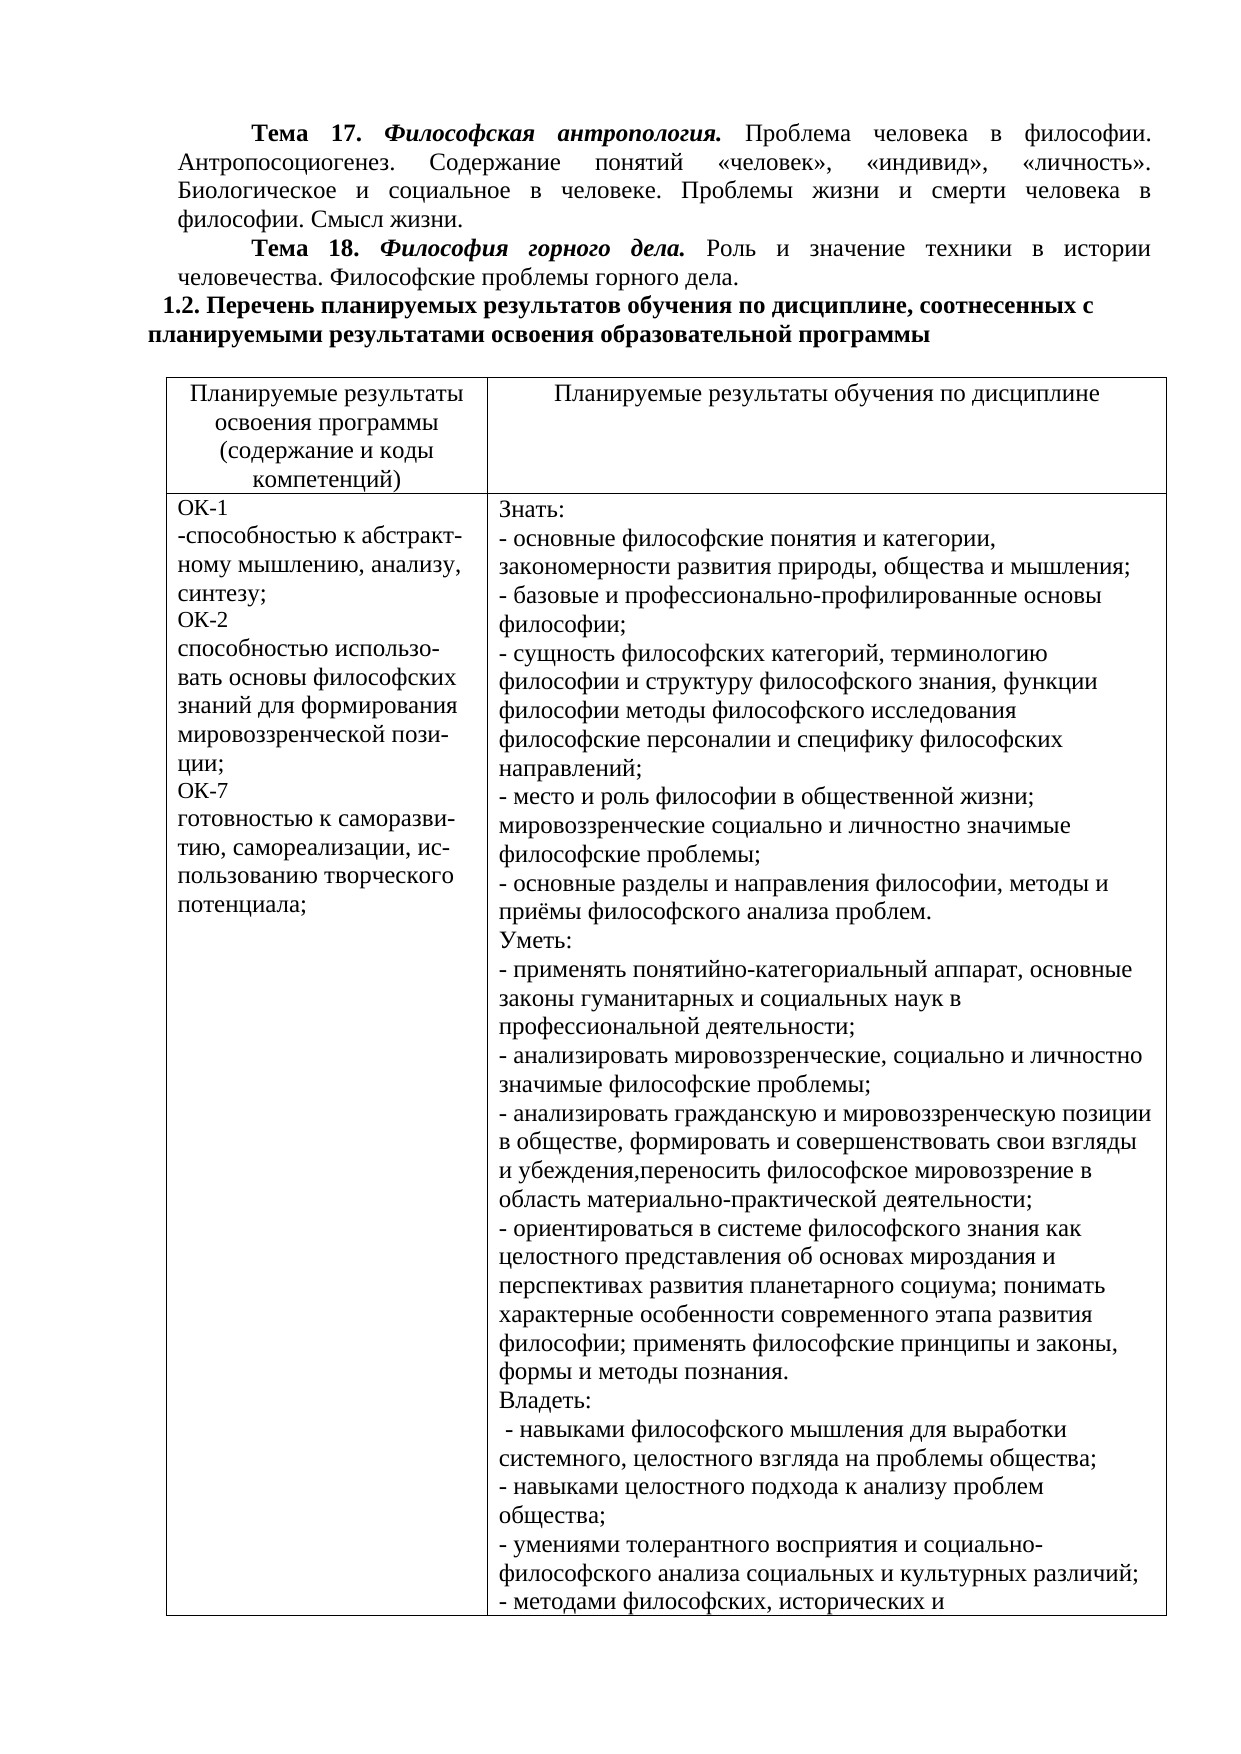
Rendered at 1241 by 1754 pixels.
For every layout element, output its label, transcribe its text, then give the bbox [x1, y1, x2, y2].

text Тема 17. Философская антропология. Проблема человека в философии. Антропосоциогенез. Содержание понятий «человек», «индивид», «личность». Биологическое и социальное в человеке. Проблемы жизни и смерти человека в философии. Смысл жизни. [177, 118, 1152, 233]
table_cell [167, 494, 487, 1615]
table_header Планируемые результаты обучения по дисциплине [488, 378, 1166, 493]
table_header Планируемые результаты освоения программы (содержание и коды компетенций) [167, 378, 487, 493]
text Тема 18. Философия горного дела. Роль и значение техники в истории человечества. Философские проблемы горного дела. [177, 233, 1152, 291]
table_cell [488, 494, 1166, 1615]
text 1.2. Перечень планируемых результатов обучения по дисциплине, соотнесенных с планируемыми результатами освоения образовательной программы [148, 291, 1152, 348]
